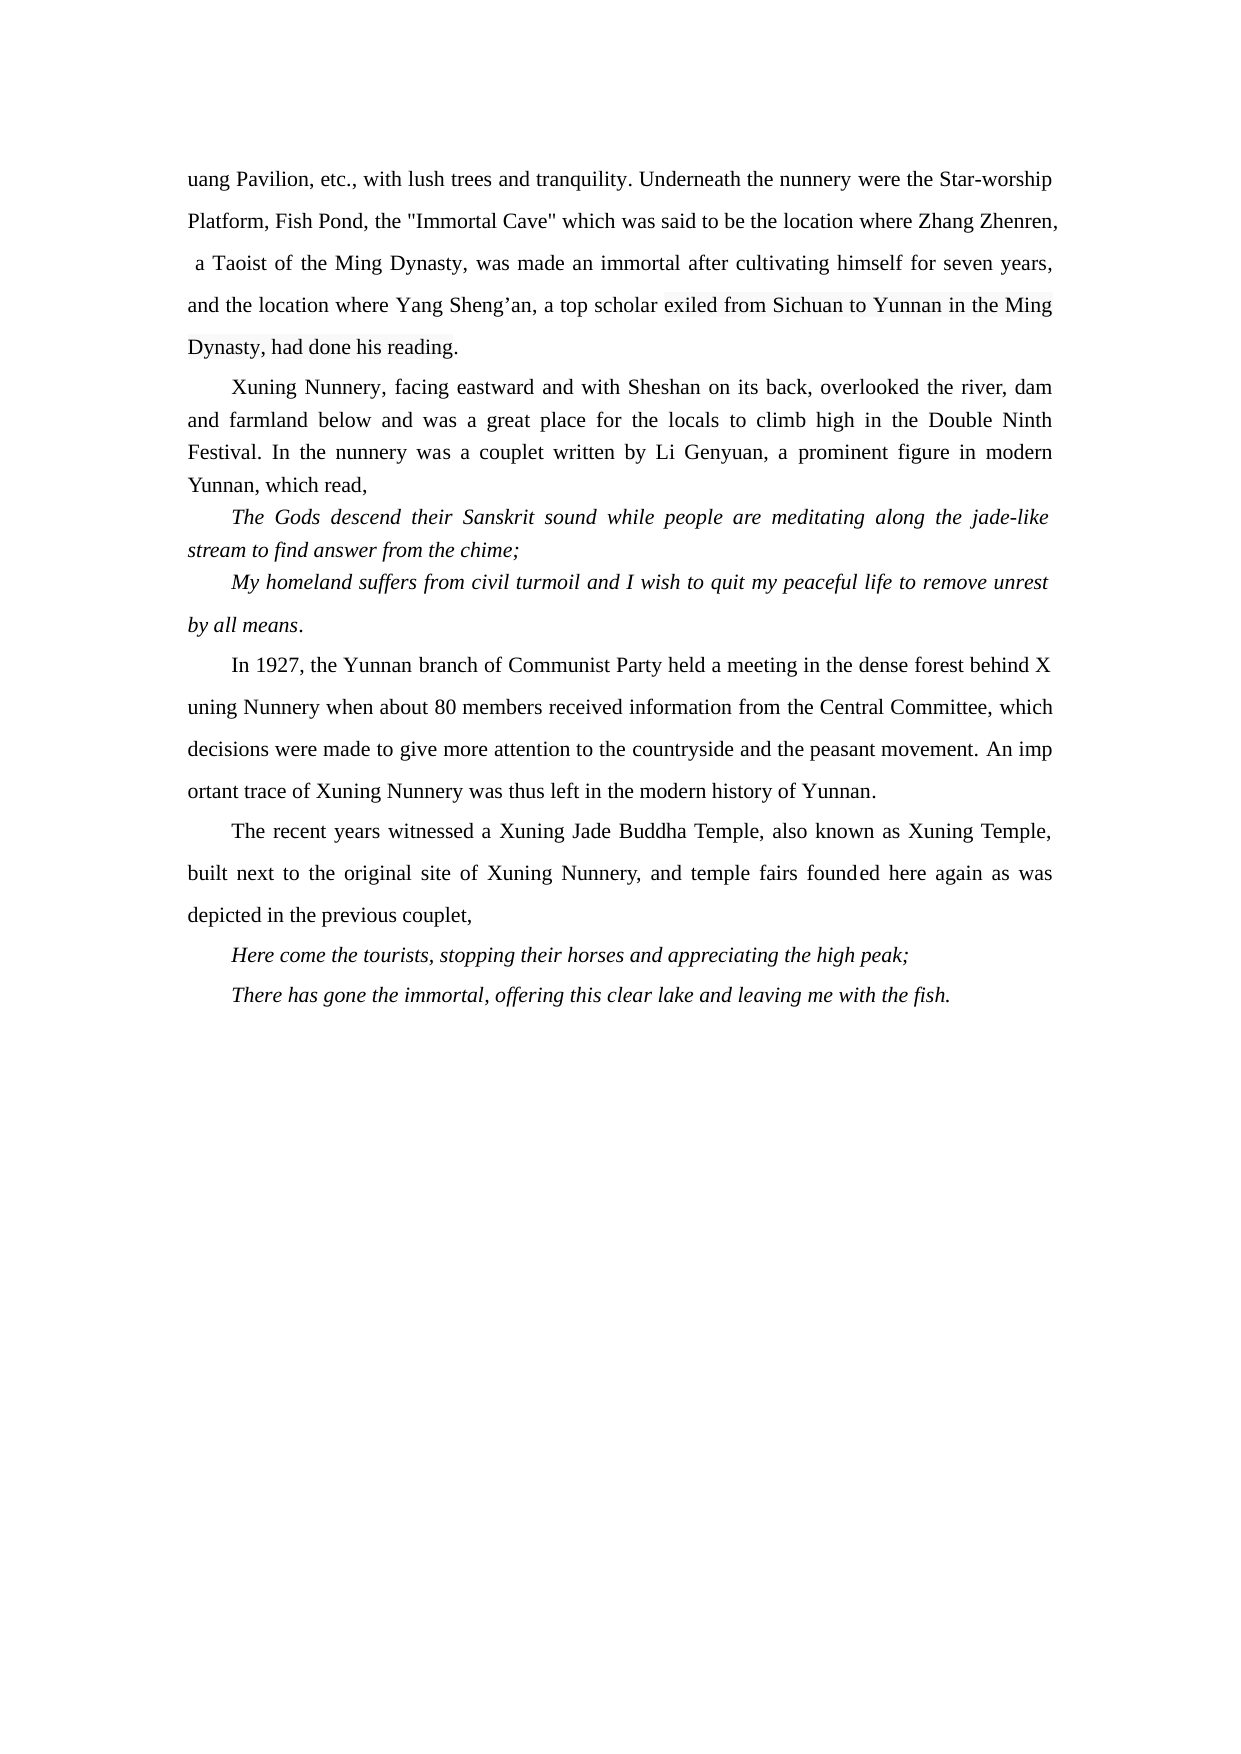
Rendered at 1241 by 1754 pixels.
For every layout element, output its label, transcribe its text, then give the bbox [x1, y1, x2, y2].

text Here come the tourists, stopping their horses and appreciating the high peak; [187, 939, 1053, 971]
text The recent years witnessed a Xuning Jade Buddha Temple, also known as Xuning Temple, built next to the original site of Xuning Nunnery, and temple fairs founded here again as was depicted in the previous couplet, [187, 814, 1053, 931]
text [187, 162, 1053, 363]
text There has gone the immortal, offering this clear lake and leaving me with the fish. [187, 979, 1053, 1011]
text My homeland suffers from civil turmoil and I wish to quit my peaceful life to remove unrest by all means. [187, 566, 1053, 640]
text Xuning Nunnery, facing eastward and with Sheshan on its back, overlooked the river, dam and farmland below and was a great place for the locals to climb high in the Double Ninth Festival. In the nunnery was a couplet written by Li Genyuan, a prominent figure in modern Yunnan, which read, [187, 371, 1053, 501]
text In 1927, the Yunnan branch of Communist Party held a meeting in the dense forest behind Xuning Nunnery when about 80 members received information from the Central Committee, which decisions were made to give more attention to the countryside and the peasant movement. An important trace of Xuning Nunnery was thus left in the modern history of Yunnan. [187, 648, 1053, 807]
text The Gods descend their Sanskrit sound while people are meditating along the jade-like stream to find answer from the chime; [187, 501, 1053, 566]
